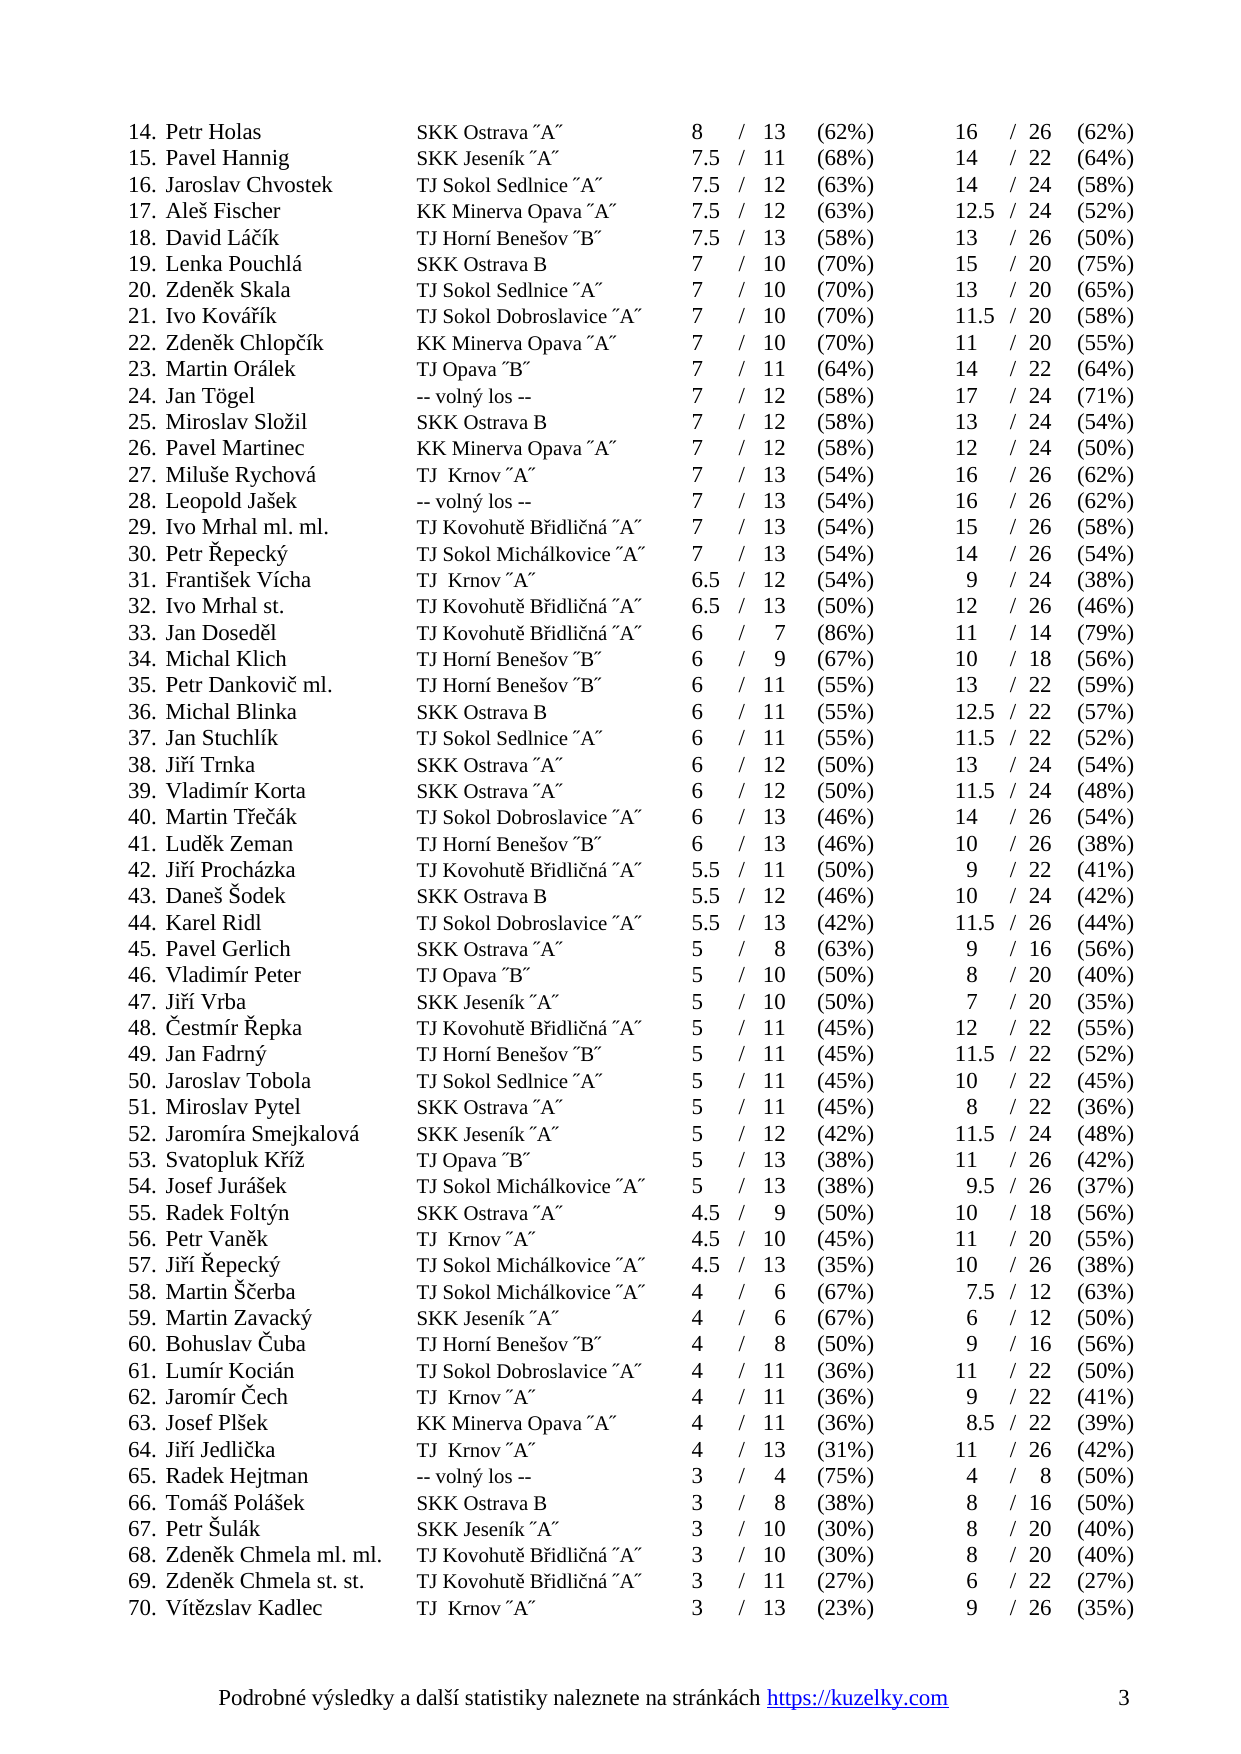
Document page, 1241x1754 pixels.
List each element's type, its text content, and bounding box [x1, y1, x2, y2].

text 20. Zdeněk Skala TJ Sokol Sedlnice ˝A˝ 7 / 10 (70%) 13 / 20 (65%) [106, 276, 1134, 303]
text 40. Martin Třečák TJ Sokol Dobroslavice ˝A˝ 6 / 13 (46%) 14 / 26 (54%) [106, 803, 1134, 830]
text 15. Pavel Hannig SKK Jeseník ˝A˝ 7.5 / 11 (68%) 14 / 22 (64%) [106, 144, 1134, 171]
text 14. Petr Holas SKK Ostrava ˝A˝ 8 / 13 (62%) 16 / 26 (62%) [106, 118, 1134, 144]
text 67. Petr Šulák SKK Jeseník ˝A˝ 3 / 10 (30%) 8 / 20 (40%) [106, 1515, 1134, 1541]
text 57. Jiří Řepecký TJ Sokol Michálkovice ˝A˝ 4.5 / 13 (35%) 10 / 26 (38%) [106, 1251, 1134, 1278]
text 51. Miroslav Pytel SKK Ostrava ˝A˝ 5 / 11 (45%) 8 / 22 (36%) [106, 1093, 1134, 1119]
text 22. Zdeněk Chlopčík KK Minerva Opava ˝A˝ 7 / 10 (70%) 11 / 20 (55%) [106, 329, 1134, 355]
text 60. Bohuslav Čuba TJ Horní Benešov ˝B˝ 4 / 8 (50%) 9 / 16 (56%) [106, 1330, 1134, 1357]
text 63. Josef Plšek KK Minerva Opava ˝A˝ 4 / 11 (36%) 8.5 / 22 (39%) [106, 1409, 1134, 1436]
text 44. Karel Ridl TJ Sokol Dobroslavice ˝A˝ 5.5 / 13 (42%) 11.5 / 26 (44%) [106, 909, 1134, 935]
text 48. Čestmír Řepka TJ Kovohutě Břidličná ˝A˝ 5 / 11 (45%) 12 / 22 (55%) [106, 1014, 1134, 1041]
text 36. Michal Blinka SKK Ostrava B 6 / 11 (55%) 12.5 / 22 (57%) [106, 698, 1134, 724]
text 68. Zdeněk Chmela ml. ml. TJ Kovohutě Břidličná ˝A˝ 3 / 10 (30%) 8 / 20 (40%) [106, 1541, 1134, 1568]
text 17. Aleš Fischer KK Minerva Opava ˝A˝ 7.5 / 12 (63%) 12.5 / 24 (52%) [106, 197, 1134, 223]
text 35. Petr Dankovič ml. TJ Horní Benešov ˝B˝ 6 / 11 (55%) 13 / 22 (59%) [106, 672, 1134, 698]
text 53. Svatopluk Kříž TJ Opava ˝B˝ 5 / 13 (38%) 11 / 26 (42%) [106, 1146, 1134, 1172]
text 56. Petr Vaněk TJ Krnov ˝A˝ 4.5 / 10 (45%) 11 / 20 (55%) [106, 1225, 1134, 1251]
text 62. Jaromír Čech TJ Krnov ˝A˝ 4 / 11 (36%) 9 / 22 (41%) [106, 1383, 1134, 1409]
text 25. Miroslav Složil SKK Ostrava B 7 / 12 (58%) 13 / 24 (54%) [106, 408, 1134, 434]
text 33. Jan Doseděl TJ Kovohutě Břidličná ˝A˝ 6 / 7 (86%) 11 / 14 (79%) [106, 619, 1134, 645]
text 27. Miluše Rychová TJ Krnov ˝A˝ 7 / 13 (54%) 16 / 26 (62%) [106, 461, 1134, 487]
text 47. Jiří Vrba SKK Jeseník ˝A˝ 5 / 10 (50%) 7 / 20 (35%) [106, 988, 1134, 1014]
text 52. Jaromíra Smejkalová SKK Jeseník ˝A˝ 5 / 12 (42%) 11.5 / 24 (48%) [106, 1119, 1134, 1146]
text 54. Josef Jurášek TJ Sokol Michálkovice ˝A˝ 5 / 13 (38%) 9.5 / 26 (37%) [106, 1172, 1134, 1199]
text 50. Jaroslav Tobola TJ Sokol Sedlnice ˝A˝ 5 / 11 (45%) 10 / 22 (45%) [106, 1067, 1134, 1093]
text 61. Lumír Kocián TJ Sokol Dobroslavice ˝A˝ 4 / 11 (36%) 11 / 22 (50%) [106, 1357, 1134, 1383]
text 42. Jiří Procházka TJ Kovohutě Břidličná ˝A˝ 5.5 / 11 (50%) 9 / 22 (41%) [106, 856, 1134, 882]
text 37. Jan Stuchlík TJ Sokol Sedlnice ˝A˝ 6 / 11 (55%) 11.5 / 22 (52%) [106, 724, 1134, 751]
text 16. Jaroslav Chvostek TJ Sokol Sedlnice ˝A˝ 7.5 / 12 (63%) 14 / 24 (58%) [106, 171, 1134, 197]
text 69. Zdeněk Chmela st. st. TJ Kovohutě Břidličná ˝A˝ 3 / 11 (27%) 6 / 22 (27%) [106, 1568, 1134, 1594]
text 55. Radek Foltýn SKK Ostrava ˝A˝ 4.5 / 9 (50%) 10 / 18 (56%) [106, 1199, 1134, 1225]
text 24. Jan Tögel -- volný los -- 7 / 12 (58%) 17 / 24 (71%) [106, 382, 1134, 408]
text 31. František Vícha TJ Krnov ˝A˝ 6.5 / 12 (54%) 9 / 24 (38%) [106, 566, 1134, 592]
text 34. Michal Klich TJ Horní Benešov ˝B˝ 6 / 9 (67%) 10 / 18 (56%) [106, 645, 1134, 672]
text 26. Pavel Martinec KK Minerva Opava ˝A˝ 7 / 12 (58%) 12 / 24 (50%) [106, 434, 1134, 461]
text 64. Jiří Jedlička TJ Krnov ˝A˝ 4 / 13 (31%) 11 / 26 (42%) [106, 1436, 1134, 1462]
text 32. Ivo Mrhal st. TJ Kovohutě Břidličná ˝A˝ 6.5 / 13 (50%) 12 / 26 (46%) [106, 592, 1134, 619]
text 46. Vladimír Peter TJ Opava ˝B˝ 5 / 10 (50%) 8 / 20 (40%) [106, 961, 1134, 988]
text 29. Ivo Mrhal ml. ml. TJ Kovohutě Břidličná ˝A˝ 7 / 13 (54%) 15 / 26 (58%) [106, 513, 1134, 540]
text 65. Radek Hejtman -- volný los -- 3 / 4 (75%) 4 / 8 (50%) [106, 1462, 1134, 1488]
text 39. Vladimír Korta SKK Ostrava ˝A˝ 6 / 12 (50%) 11.5 / 24 (48%) [106, 777, 1134, 803]
text 59. Martin Zavacký SKK Jeseník ˝A˝ 4 / 6 (67%) 6 / 12 (50%) [106, 1304, 1134, 1330]
text 18. David Láčík TJ Horní Benešov ˝B˝ 7.5 / 13 (58%) 13 / 26 (50%) [106, 223, 1134, 250]
text 23. Martin Orálek TJ Opava ˝B˝ 7 / 11 (64%) 14 / 22 (64%) [106, 355, 1134, 382]
text 28. Leopold Jašek -- volný los -- 7 / 13 (54%) 16 / 26 (62%) [106, 487, 1134, 513]
text 38. Jiří Trnka SKK Ostrava ˝A˝ 6 / 12 (50%) 13 / 24 (54%) [106, 751, 1134, 777]
text 70. Vítězslav Kadlec TJ Krnov ˝A˝ 3 / 13 (23%) 9 / 26 (35%) [106, 1594, 1134, 1620]
text 58. Martin Ščerba TJ Sokol Michálkovice ˝A˝ 4 / 6 (67%) 7.5 / 12 (63%) [106, 1278, 1134, 1304]
text 21. Ivo Kovářík TJ Sokol Dobroslavice ˝A˝ 7 / 10 (70%) 11.5 / 20 (58%) [106, 303, 1134, 329]
text 66. Tomáš Polášek SKK Ostrava B 3 / 8 (38%) 8 / 16 (50%) [106, 1488, 1134, 1515]
text 41. Luděk Zeman TJ Horní Benešov ˝B˝ 6 / 13 (46%) 10 / 26 (38%) [106, 830, 1134, 856]
text 30. Petr Řepecký TJ Sokol Michálkovice ˝A˝ 7 / 13 (54%) 14 / 26 (54%) [106, 540, 1134, 566]
text 49. Jan Fadrný TJ Horní Benešov ˝B˝ 5 / 11 (45%) 11.5 / 22 (52%) [106, 1041, 1134, 1067]
text 19. Lenka Pouchlá SKK Ostrava B 7 / 10 (70%) 15 / 20 (75%) [106, 250, 1134, 276]
text 43. Daneš Šodek SKK Ostrava B 5.5 / 12 (46%) 10 / 24 (42%) [106, 882, 1134, 909]
text 45. Pavel Gerlich SKK Ostrava ˝A˝ 5 / 8 (63%) 9 / 16 (56%) [106, 935, 1134, 961]
